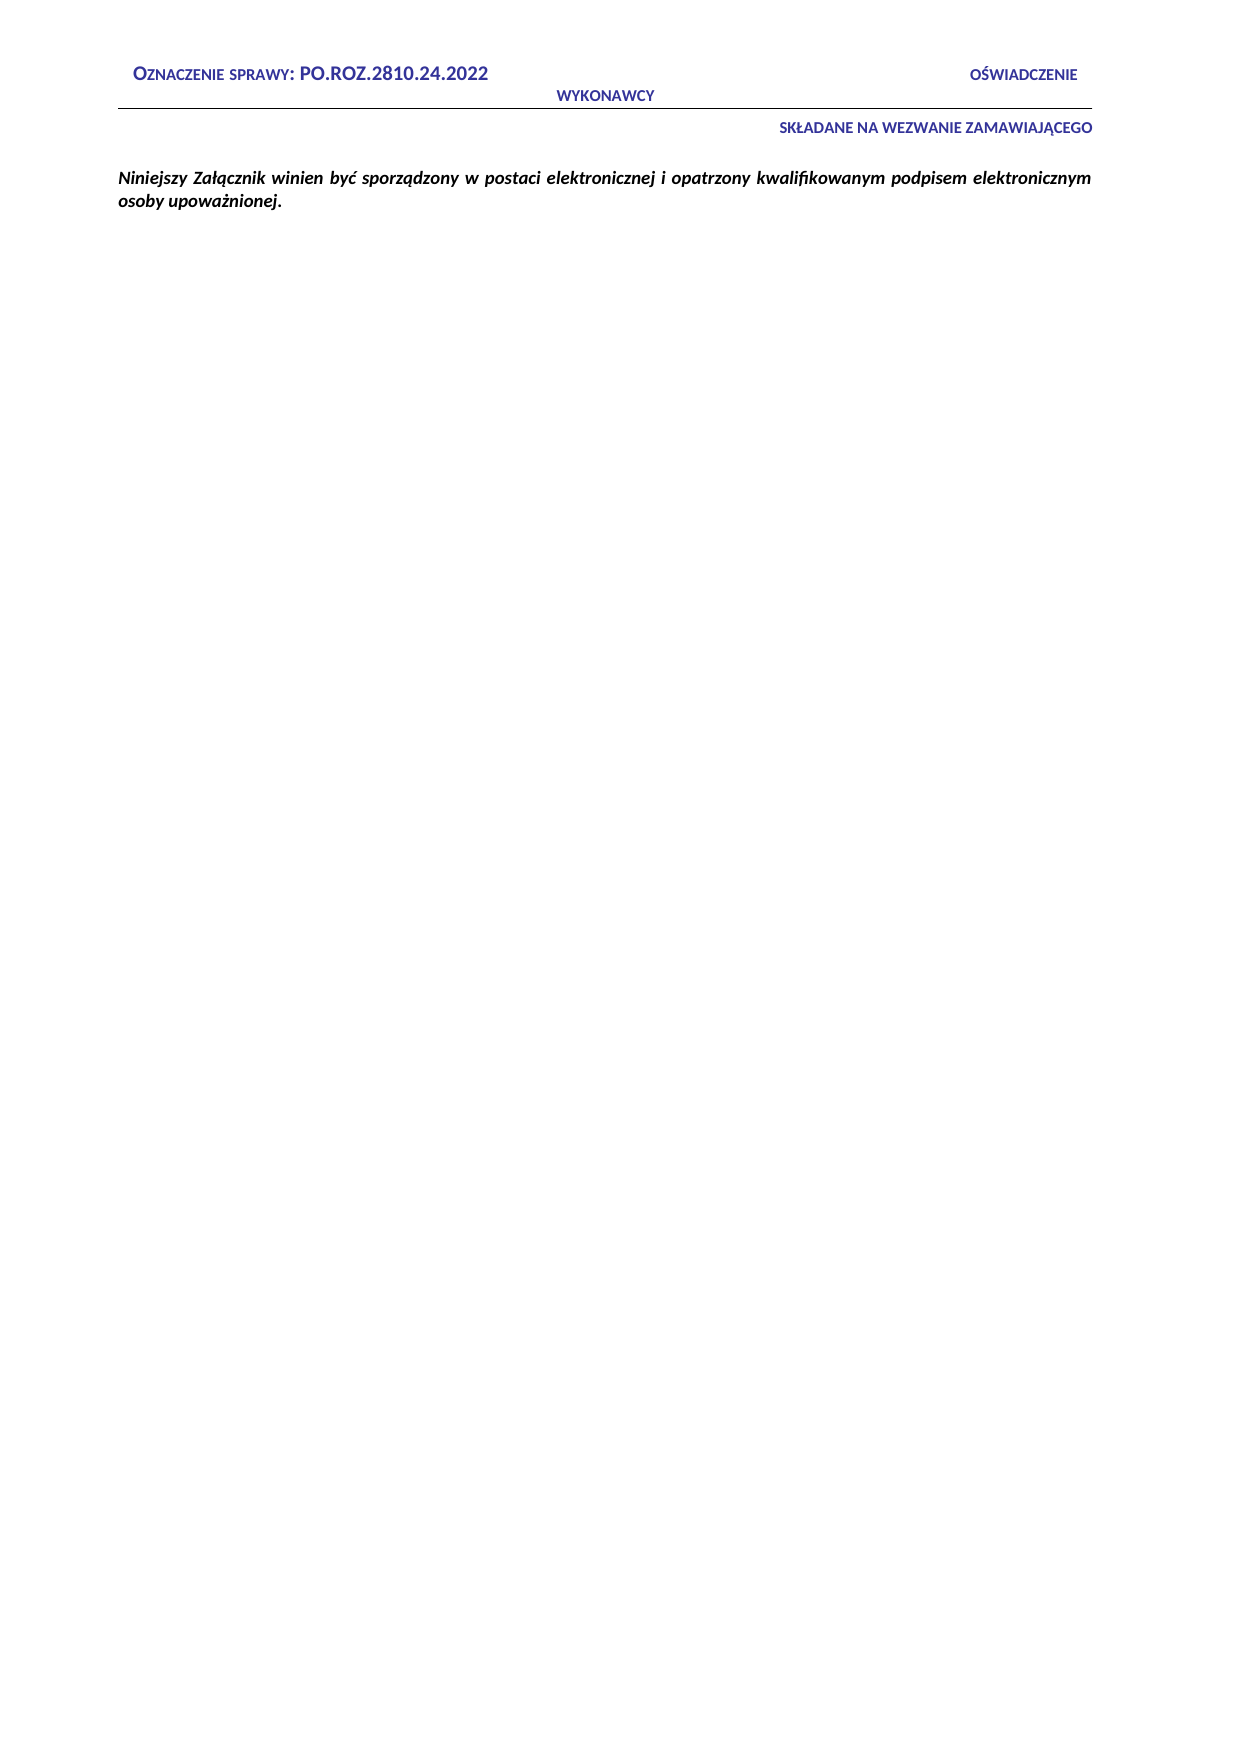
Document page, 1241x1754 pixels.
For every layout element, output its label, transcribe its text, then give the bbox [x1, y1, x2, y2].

text Niniejszy Załącznik winien być sporządzony w postaci elektronicznej i opatrzony kwalifikowanym podpisem elektronicznym osoby upoważnionej. [118, 166, 1092, 212]
